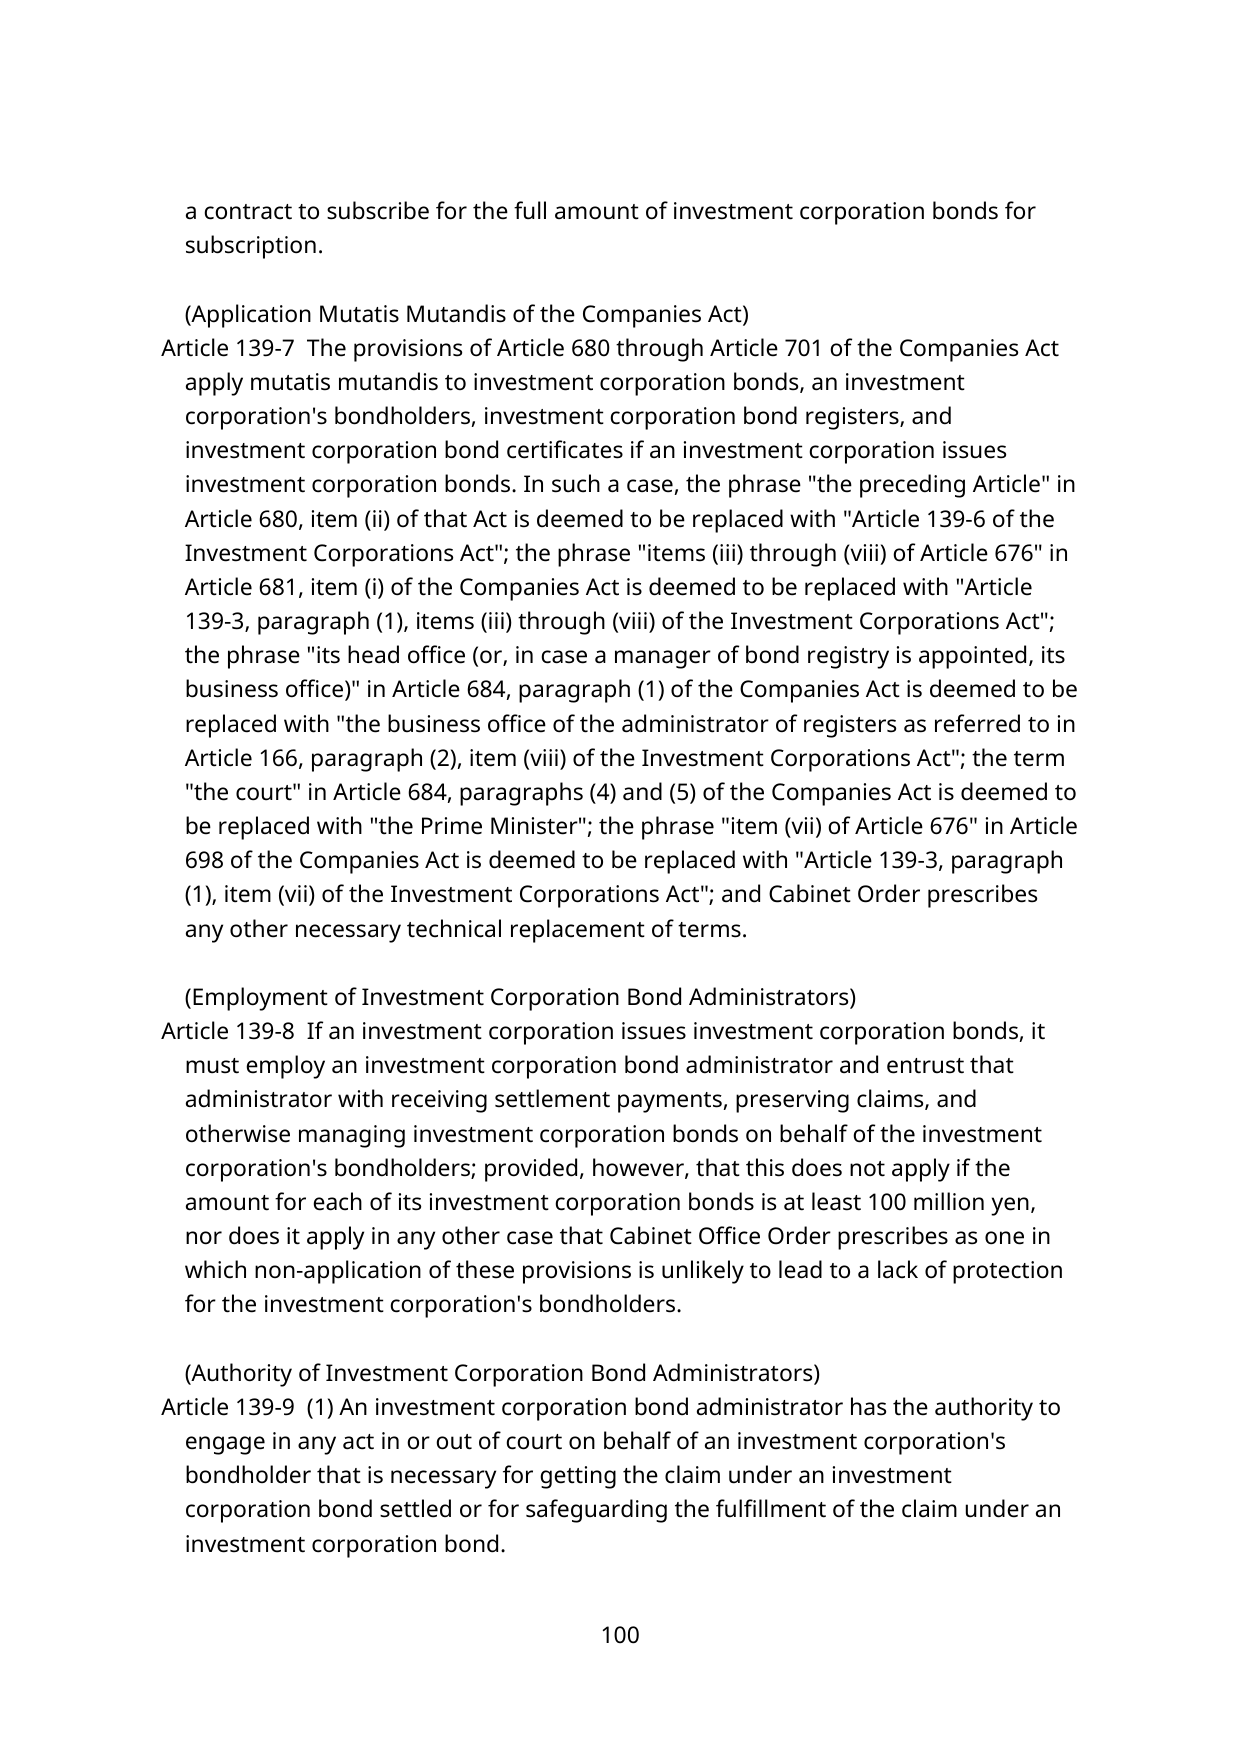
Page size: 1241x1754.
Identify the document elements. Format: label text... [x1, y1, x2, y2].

text (Authority of Investment Corporation Bond Administrators) [184, 1355, 1079, 1389]
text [161, 194, 1079, 262]
text (Application Mutatis Mutandis of the Companies Act) [184, 296, 1079, 330]
text (Employment of Investment Corporation Bond Administrators) [184, 979, 1079, 1014]
text Article 139-7 The provisions of Article 680 through Article 701 of the Companies Act apply mutatis mutandis to investment corporation bonds, an investment corporation's bondholders, investment corporation bond registers, and investment corporation bond certificates if an investment corporation issues investment corporation bonds. In such a case, the phrase "the preceding Article" in Article 680, item (ii) of that Act is deemed to be replaced with "Article 139-6 of the Investment Corporations Act"; the phrase "items (iii) through (viii) of Article 676" in Article 681, item (i) of the Companies Act is deemed to be replaced with "Article 139-3, paragraph (1), items (iii) through (viii) of the Investment Corporations Act"; the phrase "its head office (or, in case a manager of bond registry is appointed, its business office)" in Article 684, paragraph (1) of the Companies Act is deemed to be replaced with "the business office of the administrator of registers as referred to in Article 166, paragraph (2), item (viii) of the Investment Corporations Act"; the term "the court" in Article 684, paragraphs (4) and (5) of the Companies Act is deemed to be replaced with "the Prime Minister"; the phrase "item (vii) of Article 676" in Article 698 of the Companies Act is deemed to be replaced with "Article 139-3, paragraph (1), item (vii) of the Investment Corporations Act"; and Cabinet Order prescribes any other necessary technical replacement of terms. [161, 330, 1079, 945]
text Article 139-9 (1) An investment corporation bond administrator has the authority to engage in any act in or out of court on behalf of an investment corporation's bondholder that is necessary for getting the claim under an investment corporation bond settled or for safeguarding the fulfillment of the claim under an investment corporation bond. [161, 1389, 1079, 1560]
text Article 139-8 If an investment corporation issues investment corporation bonds, it must employ an investment corporation bond administrator and entrust that administrator with receiving settlement payments, preserving claims, and otherwise managing investment corporation bonds on behalf of the investment corporation's bondholders; provided, however, that this does not apply if the amount for each of its investment corporation bonds is at least 100 million yen, nor does it apply in any other case that Cabinet Office Order prescribes as one in which non-application of these provisions is unlikely to lead to a lack of protection for the investment corporation's bondholders. [161, 1014, 1079, 1321]
